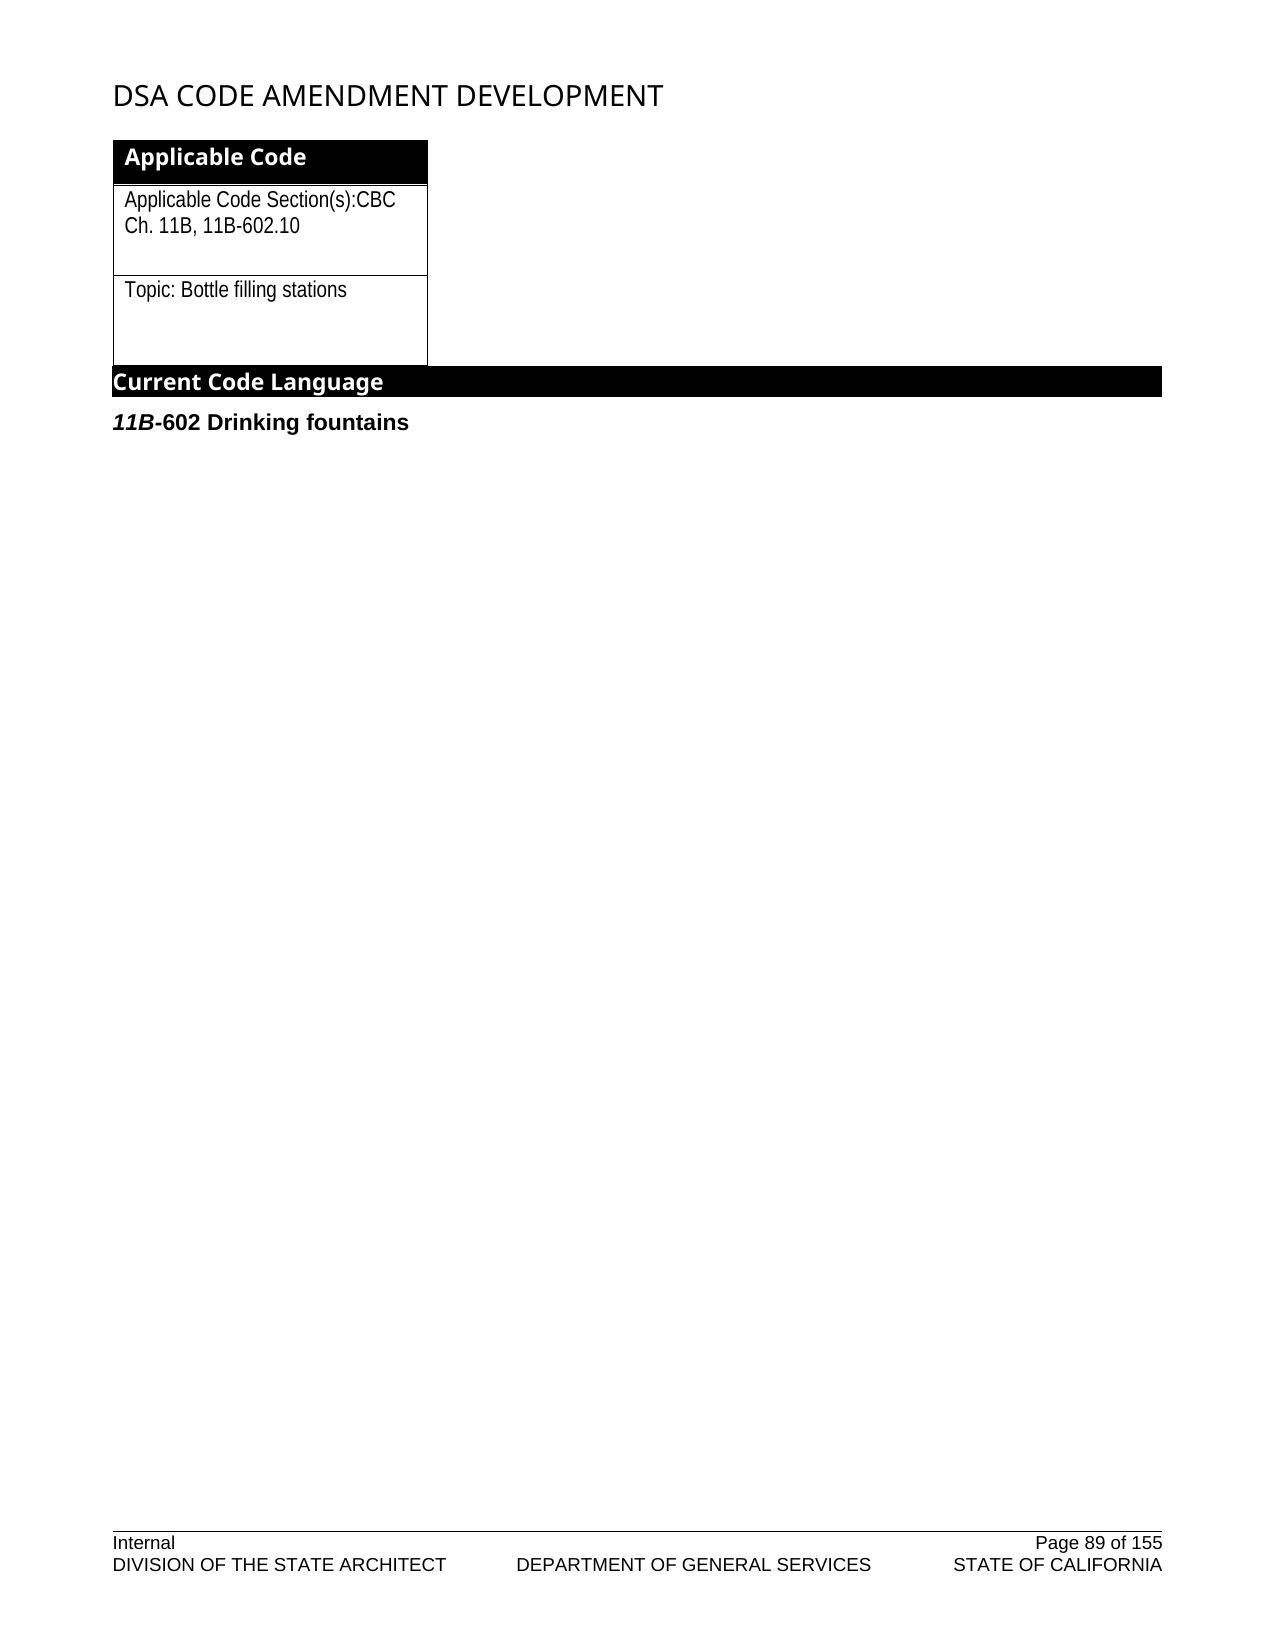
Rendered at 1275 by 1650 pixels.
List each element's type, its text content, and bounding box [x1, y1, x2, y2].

text 11B-602 Drinking fountains [112, 409, 1162, 436]
table_header Applicable Code [114, 141, 427, 184]
table_cell Topic: Bottle filling stations [114, 276, 427, 364]
table_cell Applicable Code Section(s):CBC Ch. 11B, 11B-602.10 [114, 186, 427, 274]
text Current Code Language [112, 366, 1162, 397]
